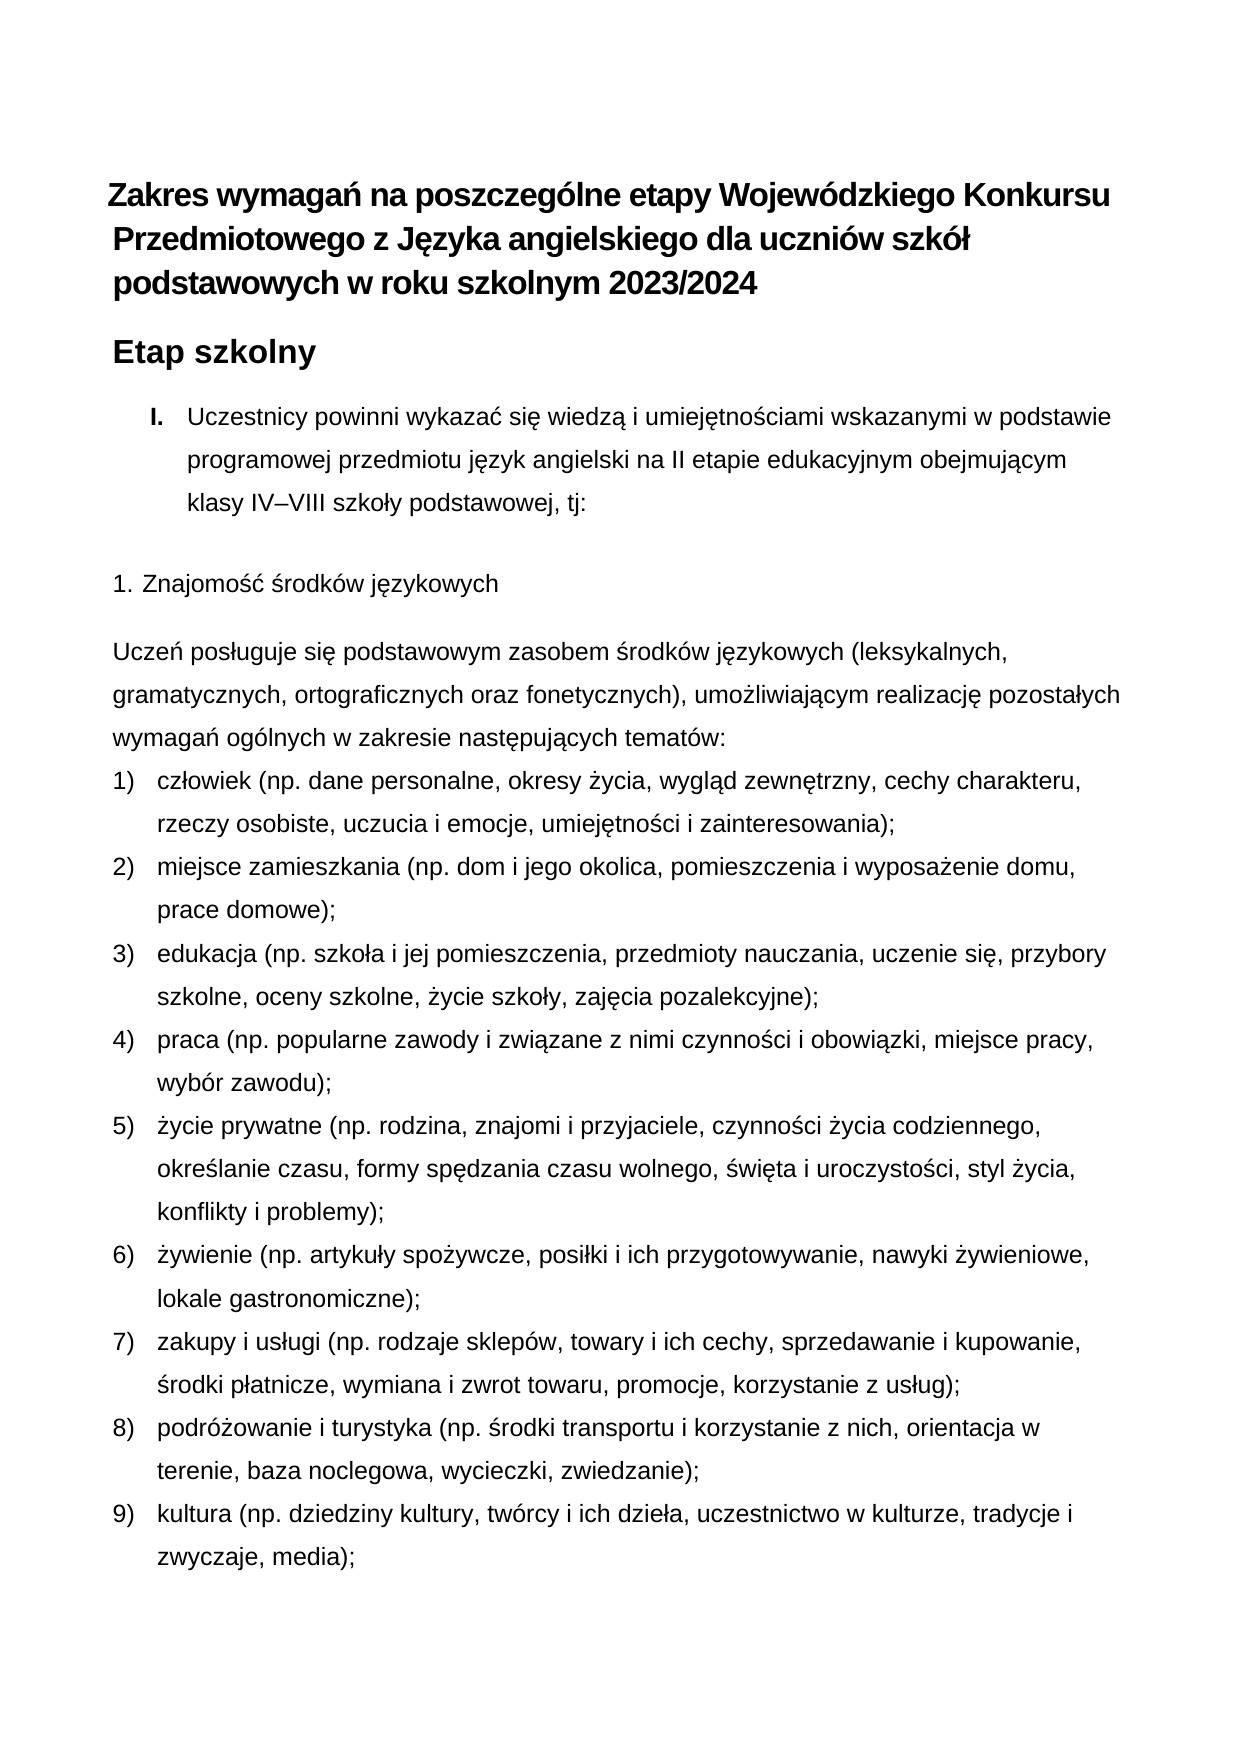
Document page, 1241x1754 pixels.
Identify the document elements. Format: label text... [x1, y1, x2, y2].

list zakupy i usługi (np. rodzaje sklepów, towary i ich cechy, sprzedawanie i kupowanie, środki płatnicze, wymiana i zwrot towaru, promocje, korzystanie z usług); [112, 1327, 1128, 1398]
subtitle Etap szkolny [112, 332, 1128, 371]
list edukacja (np. szkoła i jej pomieszczenia, przedmioty nauczania, uczenie się, przybory szkolne, oceny szkolne, życie szkoły, zajęcia pozalekcyjne); [112, 938, 1128, 1010]
text Uczeń posługuje się podstawowym zasobem środków językowych (leksykalnych, gramatycznych, ortograficznych oraz fonetycznych), umożliwiającym realizację pozostałych wymagań ogólnych w zakresie następujących tematów: [112, 637, 1128, 752]
list człowiek (np. dane personalne, okresy życia, wygląd zewnętrzny, cechy charakteru, rzeczy osobiste, uczucia i emocje, umiejętności i zainteresowania); [112, 766, 1128, 838]
list życie prywatne (np. rodzina, znajomi i przyjaciele, czynności życia codziennego, określanie czasu, formy spędzania czasu wolnego, święta i uroczystości, styl życia, konflikty i problemy); [112, 1111, 1128, 1226]
list Znajomość środków językowych [112, 568, 1128, 597]
list praca (np. popularne zawody i związane z nimi czynności i obowiązki, miejsce pracy, wybór zawodu); [112, 1025, 1128, 1097]
list żywienie (np. artykuły spożywcze, posiłki i ich przygotowywanie, nawyki żywieniowe, lokale gastronomiczne); [112, 1240, 1128, 1312]
list Uczestnicy powinni wykazać się wiedzą i umiejętnościami wskazanymi w podstawie programowej przedmiotu język angielski na II etapie edukacyjnym obejmującym klasy IV–VIII szkoły podstawowej, tj: [150, 402, 1128, 517]
list kultura (np. dziedziny kultury, twórcy i ich dzieła, uczestnictwo w kulturze, tradycje i zwyczaje, media); [112, 1499, 1128, 1571]
list miejsce zamieszkania (np. dom i jego okolica, pomieszczenia i wyposażenie domu, prace domowe); [112, 852, 1128, 924]
list podróżowanie i turystyka (np. środki transportu i korzystanie z nich, orientacja w terenie, baza noclegowa, wycieczki, zwiedzanie); [112, 1413, 1128, 1485]
title Zakres wymagań na poszczególne etapy Wojewódzkiego Konkursu Przedmiotowego z Języka angielskiego dla uczniów szkół podstawowych w roku szkolnym 2023/2024 [98, 175, 1128, 302]
